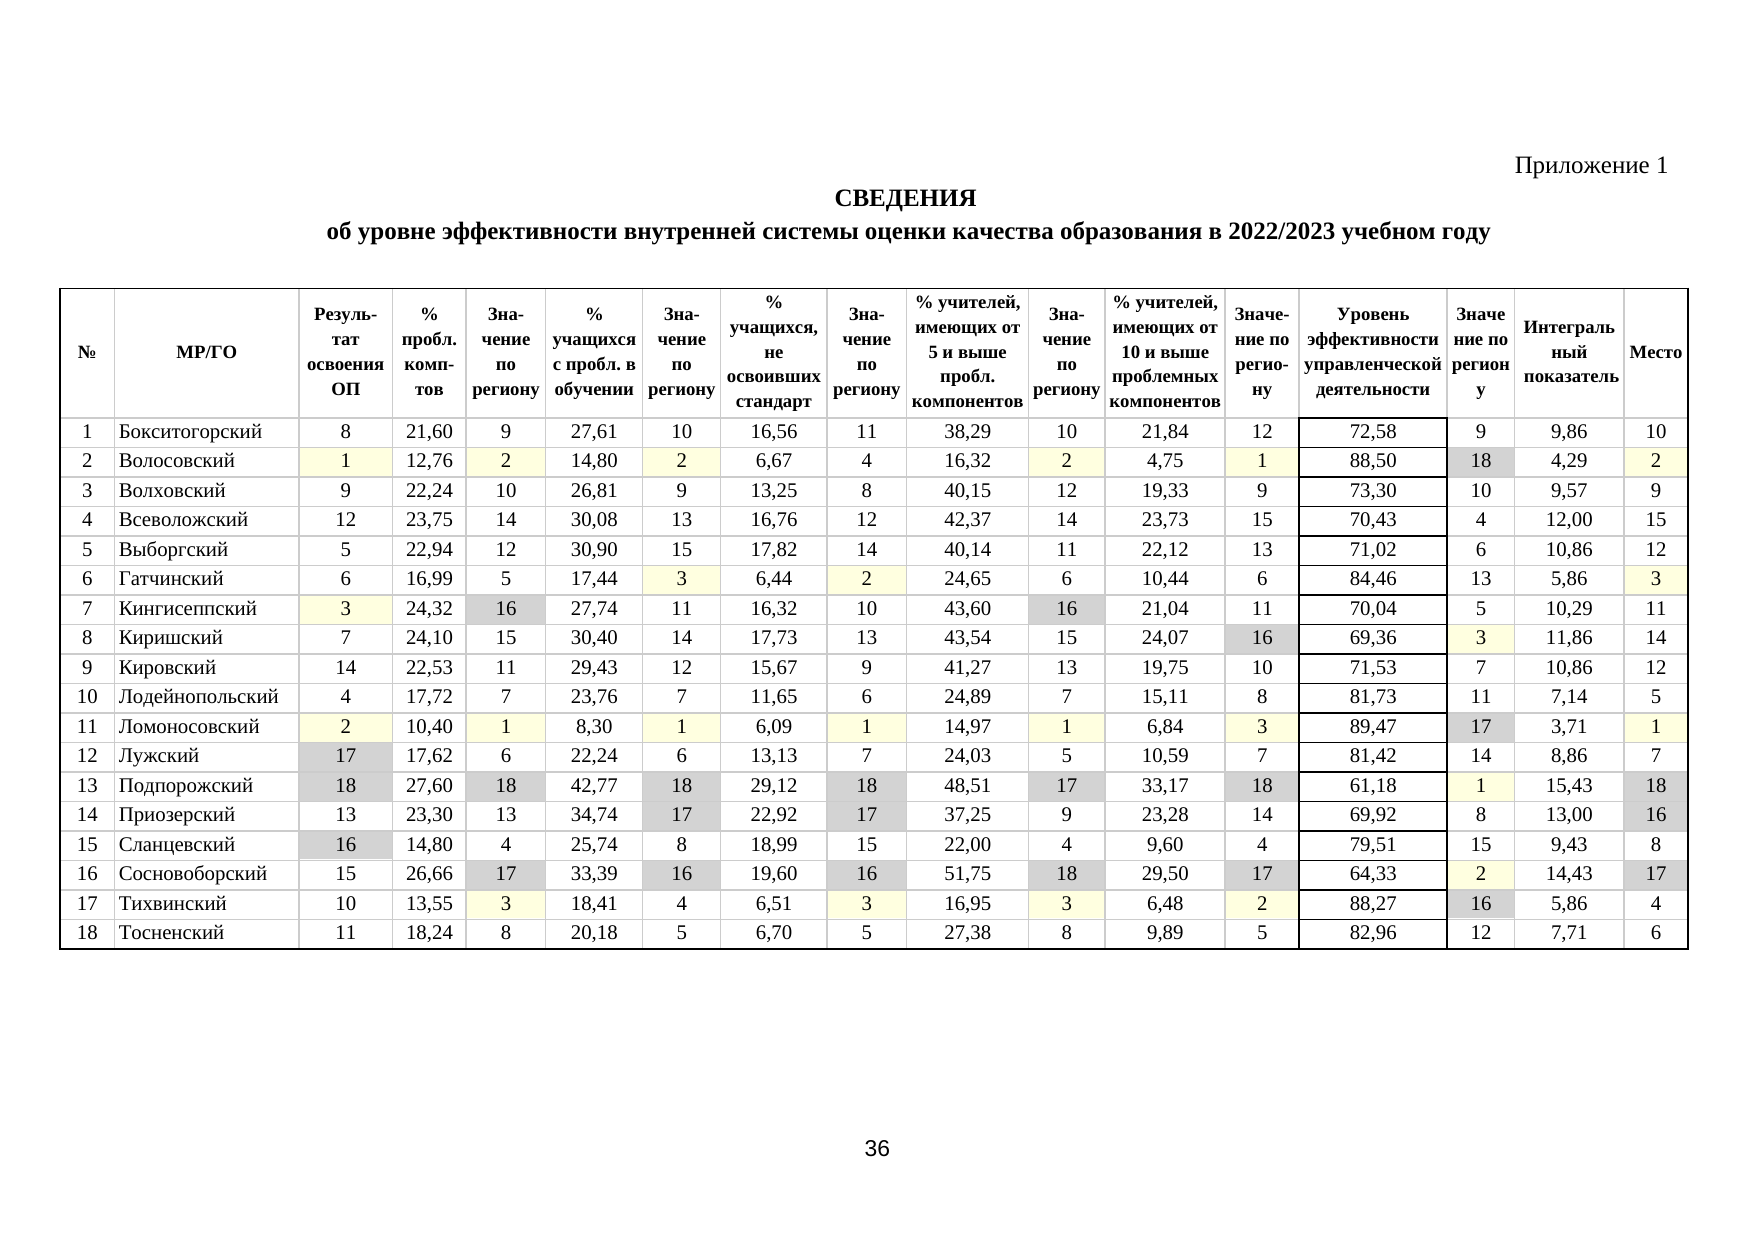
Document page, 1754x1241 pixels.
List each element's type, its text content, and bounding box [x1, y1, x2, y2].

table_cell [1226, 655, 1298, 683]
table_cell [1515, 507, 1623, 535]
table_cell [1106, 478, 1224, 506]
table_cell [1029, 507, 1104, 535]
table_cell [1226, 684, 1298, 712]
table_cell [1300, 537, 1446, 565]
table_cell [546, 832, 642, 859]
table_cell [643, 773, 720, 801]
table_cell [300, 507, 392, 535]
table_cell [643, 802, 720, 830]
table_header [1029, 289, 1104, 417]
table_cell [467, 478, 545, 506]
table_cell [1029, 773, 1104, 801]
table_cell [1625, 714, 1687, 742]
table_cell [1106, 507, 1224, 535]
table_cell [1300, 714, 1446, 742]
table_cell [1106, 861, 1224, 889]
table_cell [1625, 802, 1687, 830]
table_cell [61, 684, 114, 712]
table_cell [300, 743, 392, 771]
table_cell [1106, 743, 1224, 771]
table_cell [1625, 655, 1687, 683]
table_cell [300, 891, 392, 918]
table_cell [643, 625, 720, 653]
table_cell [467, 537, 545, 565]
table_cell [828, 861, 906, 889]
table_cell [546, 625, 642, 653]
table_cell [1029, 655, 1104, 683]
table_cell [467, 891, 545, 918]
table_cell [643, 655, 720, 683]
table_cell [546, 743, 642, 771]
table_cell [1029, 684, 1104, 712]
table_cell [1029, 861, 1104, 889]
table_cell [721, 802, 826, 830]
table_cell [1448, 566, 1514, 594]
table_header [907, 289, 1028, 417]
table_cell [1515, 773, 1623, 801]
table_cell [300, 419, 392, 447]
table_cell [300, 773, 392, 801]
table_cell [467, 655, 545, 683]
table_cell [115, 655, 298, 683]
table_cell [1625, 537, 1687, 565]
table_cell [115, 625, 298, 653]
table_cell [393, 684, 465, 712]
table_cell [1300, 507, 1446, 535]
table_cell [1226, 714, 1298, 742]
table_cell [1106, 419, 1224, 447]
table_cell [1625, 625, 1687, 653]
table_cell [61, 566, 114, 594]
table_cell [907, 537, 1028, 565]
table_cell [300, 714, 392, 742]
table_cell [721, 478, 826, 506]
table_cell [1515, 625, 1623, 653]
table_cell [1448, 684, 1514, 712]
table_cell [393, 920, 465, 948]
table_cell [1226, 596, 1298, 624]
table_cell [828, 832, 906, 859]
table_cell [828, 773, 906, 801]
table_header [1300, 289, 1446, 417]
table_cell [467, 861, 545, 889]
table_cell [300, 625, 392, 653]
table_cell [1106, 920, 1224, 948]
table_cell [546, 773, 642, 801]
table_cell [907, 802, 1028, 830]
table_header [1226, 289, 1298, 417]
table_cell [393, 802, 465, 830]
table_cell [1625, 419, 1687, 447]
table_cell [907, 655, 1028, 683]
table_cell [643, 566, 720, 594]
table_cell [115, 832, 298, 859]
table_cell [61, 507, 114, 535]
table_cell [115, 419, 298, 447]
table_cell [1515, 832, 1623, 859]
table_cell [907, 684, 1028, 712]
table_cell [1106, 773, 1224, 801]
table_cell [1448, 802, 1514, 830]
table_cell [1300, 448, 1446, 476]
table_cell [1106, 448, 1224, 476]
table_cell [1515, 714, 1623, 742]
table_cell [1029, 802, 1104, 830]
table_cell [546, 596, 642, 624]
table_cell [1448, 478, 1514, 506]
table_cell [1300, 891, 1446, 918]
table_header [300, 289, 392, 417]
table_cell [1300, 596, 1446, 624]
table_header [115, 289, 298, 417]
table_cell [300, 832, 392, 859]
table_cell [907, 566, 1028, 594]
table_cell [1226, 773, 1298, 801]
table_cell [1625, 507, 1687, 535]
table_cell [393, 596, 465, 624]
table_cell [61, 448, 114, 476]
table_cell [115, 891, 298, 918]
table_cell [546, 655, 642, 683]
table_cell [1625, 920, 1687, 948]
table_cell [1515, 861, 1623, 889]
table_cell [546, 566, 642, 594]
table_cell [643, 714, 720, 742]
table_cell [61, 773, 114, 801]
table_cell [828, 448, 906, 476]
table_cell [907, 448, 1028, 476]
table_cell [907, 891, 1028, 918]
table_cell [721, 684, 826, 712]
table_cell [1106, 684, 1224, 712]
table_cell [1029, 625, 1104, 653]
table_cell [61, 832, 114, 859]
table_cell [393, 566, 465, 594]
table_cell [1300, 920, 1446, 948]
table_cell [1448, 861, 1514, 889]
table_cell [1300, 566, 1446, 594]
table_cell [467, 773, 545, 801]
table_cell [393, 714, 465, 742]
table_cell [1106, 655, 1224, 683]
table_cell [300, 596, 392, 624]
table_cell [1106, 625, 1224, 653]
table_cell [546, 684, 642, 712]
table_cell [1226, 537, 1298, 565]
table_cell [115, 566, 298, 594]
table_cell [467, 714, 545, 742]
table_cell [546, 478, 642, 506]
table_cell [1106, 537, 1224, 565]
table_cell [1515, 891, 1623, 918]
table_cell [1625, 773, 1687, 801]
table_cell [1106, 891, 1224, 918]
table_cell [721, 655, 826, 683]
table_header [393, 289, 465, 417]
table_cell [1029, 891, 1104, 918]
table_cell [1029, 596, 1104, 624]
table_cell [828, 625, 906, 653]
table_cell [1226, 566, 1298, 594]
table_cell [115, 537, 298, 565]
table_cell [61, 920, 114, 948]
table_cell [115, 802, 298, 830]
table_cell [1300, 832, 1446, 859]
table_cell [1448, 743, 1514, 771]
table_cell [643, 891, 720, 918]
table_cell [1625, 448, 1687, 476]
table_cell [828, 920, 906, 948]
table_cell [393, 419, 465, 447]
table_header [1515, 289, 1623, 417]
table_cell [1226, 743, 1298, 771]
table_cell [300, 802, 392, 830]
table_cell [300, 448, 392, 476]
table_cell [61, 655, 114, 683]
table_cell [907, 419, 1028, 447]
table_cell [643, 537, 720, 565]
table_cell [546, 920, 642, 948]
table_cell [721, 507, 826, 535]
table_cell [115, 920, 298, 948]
text СВЕДЕНИЯ об уровне эффективности внутренней системы оценки качества образования в 2022/2023 учебном году [59, 183, 1754, 245]
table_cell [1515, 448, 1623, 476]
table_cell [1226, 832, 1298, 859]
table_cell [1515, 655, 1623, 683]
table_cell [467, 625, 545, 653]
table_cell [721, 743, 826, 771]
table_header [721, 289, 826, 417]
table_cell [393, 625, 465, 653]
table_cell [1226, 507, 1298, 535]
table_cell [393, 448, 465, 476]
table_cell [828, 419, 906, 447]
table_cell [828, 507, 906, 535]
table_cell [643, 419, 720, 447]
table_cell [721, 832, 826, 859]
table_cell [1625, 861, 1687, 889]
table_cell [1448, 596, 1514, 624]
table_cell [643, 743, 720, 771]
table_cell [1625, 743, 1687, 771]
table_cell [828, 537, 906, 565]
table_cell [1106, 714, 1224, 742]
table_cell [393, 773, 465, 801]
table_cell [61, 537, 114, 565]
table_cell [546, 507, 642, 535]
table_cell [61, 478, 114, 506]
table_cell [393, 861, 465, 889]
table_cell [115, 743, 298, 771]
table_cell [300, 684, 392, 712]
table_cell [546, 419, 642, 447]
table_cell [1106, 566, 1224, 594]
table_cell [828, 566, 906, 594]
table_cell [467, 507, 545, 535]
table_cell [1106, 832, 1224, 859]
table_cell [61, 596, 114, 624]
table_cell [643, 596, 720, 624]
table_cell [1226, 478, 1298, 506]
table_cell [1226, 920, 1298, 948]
text Приложение 1 [59, 150, 1668, 179]
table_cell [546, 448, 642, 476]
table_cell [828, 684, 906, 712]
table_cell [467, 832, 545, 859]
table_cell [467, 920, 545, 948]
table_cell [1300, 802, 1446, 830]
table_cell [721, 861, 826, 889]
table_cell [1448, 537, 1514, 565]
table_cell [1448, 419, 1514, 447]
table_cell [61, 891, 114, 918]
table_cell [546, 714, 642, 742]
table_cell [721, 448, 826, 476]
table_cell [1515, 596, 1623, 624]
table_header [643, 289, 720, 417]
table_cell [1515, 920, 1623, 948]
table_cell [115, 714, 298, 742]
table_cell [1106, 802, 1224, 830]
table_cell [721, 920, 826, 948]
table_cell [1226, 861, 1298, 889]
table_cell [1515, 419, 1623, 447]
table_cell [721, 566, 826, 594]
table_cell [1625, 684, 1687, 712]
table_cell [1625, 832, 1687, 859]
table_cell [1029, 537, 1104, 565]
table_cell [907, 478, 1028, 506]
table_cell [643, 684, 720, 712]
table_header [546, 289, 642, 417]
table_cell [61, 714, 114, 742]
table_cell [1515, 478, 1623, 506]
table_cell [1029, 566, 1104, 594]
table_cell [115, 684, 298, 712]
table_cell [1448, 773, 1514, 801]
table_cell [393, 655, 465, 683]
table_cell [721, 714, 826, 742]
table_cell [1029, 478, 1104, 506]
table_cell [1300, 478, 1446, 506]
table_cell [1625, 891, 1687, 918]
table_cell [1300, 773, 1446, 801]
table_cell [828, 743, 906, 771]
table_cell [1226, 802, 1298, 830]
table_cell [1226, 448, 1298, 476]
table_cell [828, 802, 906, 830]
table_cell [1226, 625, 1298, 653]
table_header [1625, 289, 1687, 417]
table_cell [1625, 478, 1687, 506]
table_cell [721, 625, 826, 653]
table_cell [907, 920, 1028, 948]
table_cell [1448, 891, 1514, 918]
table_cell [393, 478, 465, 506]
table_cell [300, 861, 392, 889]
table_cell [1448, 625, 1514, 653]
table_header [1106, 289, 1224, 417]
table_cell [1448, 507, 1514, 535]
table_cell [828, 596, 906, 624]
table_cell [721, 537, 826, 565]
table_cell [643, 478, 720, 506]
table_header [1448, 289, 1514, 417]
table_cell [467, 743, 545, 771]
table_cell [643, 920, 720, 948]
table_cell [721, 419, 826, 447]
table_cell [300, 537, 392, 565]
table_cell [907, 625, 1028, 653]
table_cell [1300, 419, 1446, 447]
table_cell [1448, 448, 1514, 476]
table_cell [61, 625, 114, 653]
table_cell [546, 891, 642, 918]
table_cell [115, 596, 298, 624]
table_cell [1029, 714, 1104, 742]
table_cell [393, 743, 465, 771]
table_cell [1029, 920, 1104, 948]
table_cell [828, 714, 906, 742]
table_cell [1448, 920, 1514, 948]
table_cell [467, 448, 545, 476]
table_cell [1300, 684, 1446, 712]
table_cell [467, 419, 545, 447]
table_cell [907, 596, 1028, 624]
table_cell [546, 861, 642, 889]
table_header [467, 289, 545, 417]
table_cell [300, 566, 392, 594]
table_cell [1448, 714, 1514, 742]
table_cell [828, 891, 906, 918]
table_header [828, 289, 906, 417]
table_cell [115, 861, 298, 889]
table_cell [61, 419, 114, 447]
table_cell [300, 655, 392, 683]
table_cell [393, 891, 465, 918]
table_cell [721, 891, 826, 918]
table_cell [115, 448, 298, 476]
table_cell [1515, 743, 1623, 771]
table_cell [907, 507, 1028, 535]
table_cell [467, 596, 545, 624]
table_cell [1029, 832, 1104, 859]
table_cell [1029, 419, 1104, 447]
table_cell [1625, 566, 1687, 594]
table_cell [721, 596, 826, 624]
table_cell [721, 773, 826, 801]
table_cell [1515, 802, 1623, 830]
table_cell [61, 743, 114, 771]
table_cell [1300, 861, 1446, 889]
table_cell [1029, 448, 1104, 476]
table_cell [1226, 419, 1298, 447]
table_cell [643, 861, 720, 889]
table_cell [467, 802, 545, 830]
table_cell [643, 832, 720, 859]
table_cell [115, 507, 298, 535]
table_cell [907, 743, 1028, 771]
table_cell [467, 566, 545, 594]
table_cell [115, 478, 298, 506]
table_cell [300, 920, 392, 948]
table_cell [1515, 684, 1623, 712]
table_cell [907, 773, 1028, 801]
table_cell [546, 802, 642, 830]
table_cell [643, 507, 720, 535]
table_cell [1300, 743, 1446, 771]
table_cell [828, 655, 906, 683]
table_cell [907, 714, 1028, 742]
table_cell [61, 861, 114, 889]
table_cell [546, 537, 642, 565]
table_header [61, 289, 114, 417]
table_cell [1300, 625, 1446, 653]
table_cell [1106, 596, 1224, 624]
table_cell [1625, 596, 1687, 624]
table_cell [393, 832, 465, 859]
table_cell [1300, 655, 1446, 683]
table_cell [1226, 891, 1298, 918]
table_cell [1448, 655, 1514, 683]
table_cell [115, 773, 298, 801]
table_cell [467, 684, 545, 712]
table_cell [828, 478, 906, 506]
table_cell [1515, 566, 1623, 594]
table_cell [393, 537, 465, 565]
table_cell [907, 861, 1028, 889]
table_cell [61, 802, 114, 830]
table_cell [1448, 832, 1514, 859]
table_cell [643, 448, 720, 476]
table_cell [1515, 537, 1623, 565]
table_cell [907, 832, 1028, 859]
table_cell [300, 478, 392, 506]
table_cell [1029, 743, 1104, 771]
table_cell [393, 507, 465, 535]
